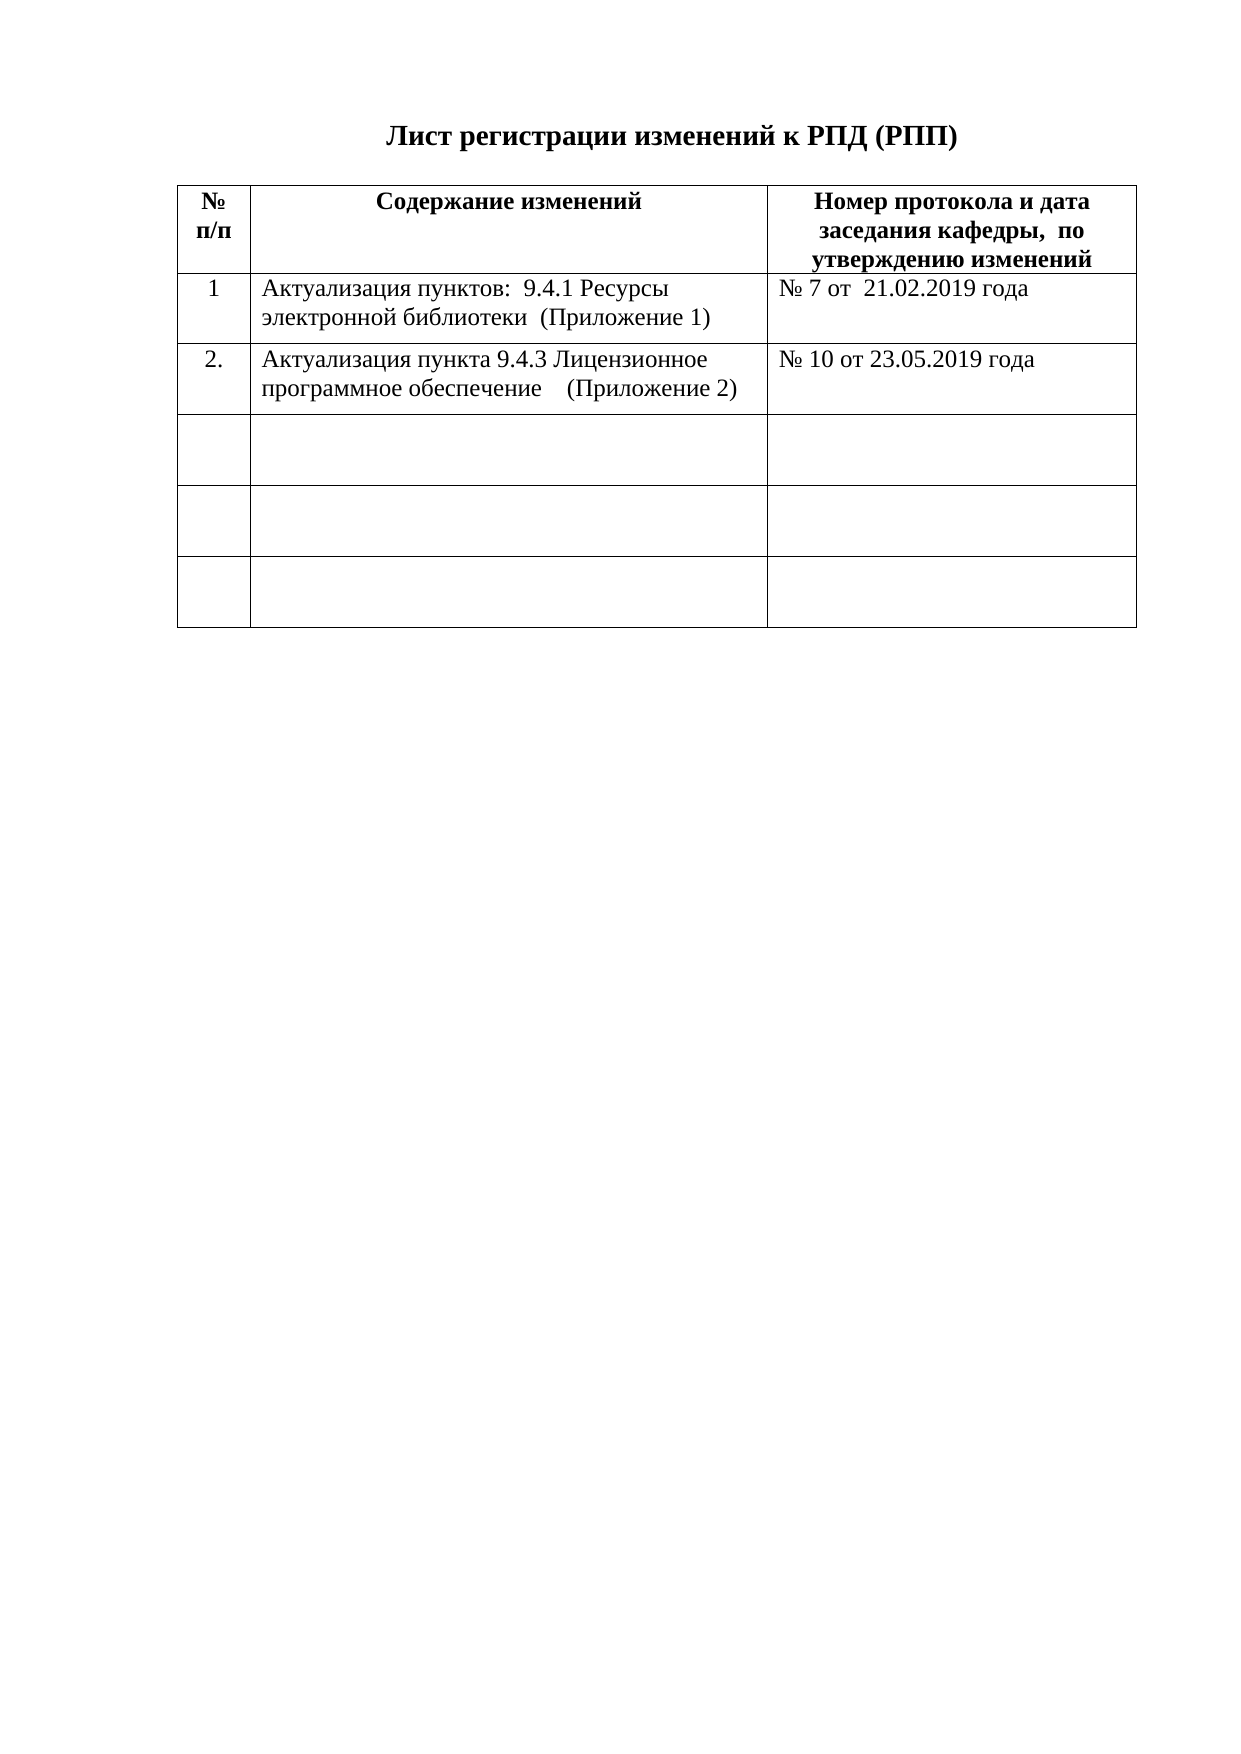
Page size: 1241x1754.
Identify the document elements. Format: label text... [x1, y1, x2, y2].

table_cell № 7 от 21.02.2019 года [768, 274, 1136, 343]
table_cell 1 [178, 274, 250, 343]
table_cell [768, 557, 1136, 627]
table_cell [768, 415, 1136, 485]
table_cell [178, 486, 250, 556]
table_cell Актуализация пунктов: 9.4.1 Ресурсы электронной библиотеки (Приложение 1) [251, 274, 767, 343]
table_cell [251, 486, 767, 556]
table_header Содержание изменений [251, 186, 767, 272]
table_cell 2. [178, 344, 250, 414]
table_cell [178, 557, 250, 627]
table_cell [251, 557, 767, 627]
text Лист регистрации изменений к РПД (РПП) [177, 118, 1167, 152]
table_cell [178, 415, 250, 485]
table_cell [768, 486, 1136, 556]
table_header Номер протокола и дата заседания кафедры, по утверждению изменений [768, 186, 1136, 272]
table_cell № 10 от 23.05.2019 года [768, 344, 1136, 414]
table_cell Актуализация пункта 9.4.3 Лицензионное программное обеспечение (Приложение 2) [251, 344, 767, 414]
table_cell [251, 415, 767, 485]
table_header № п/п [178, 186, 250, 272]
